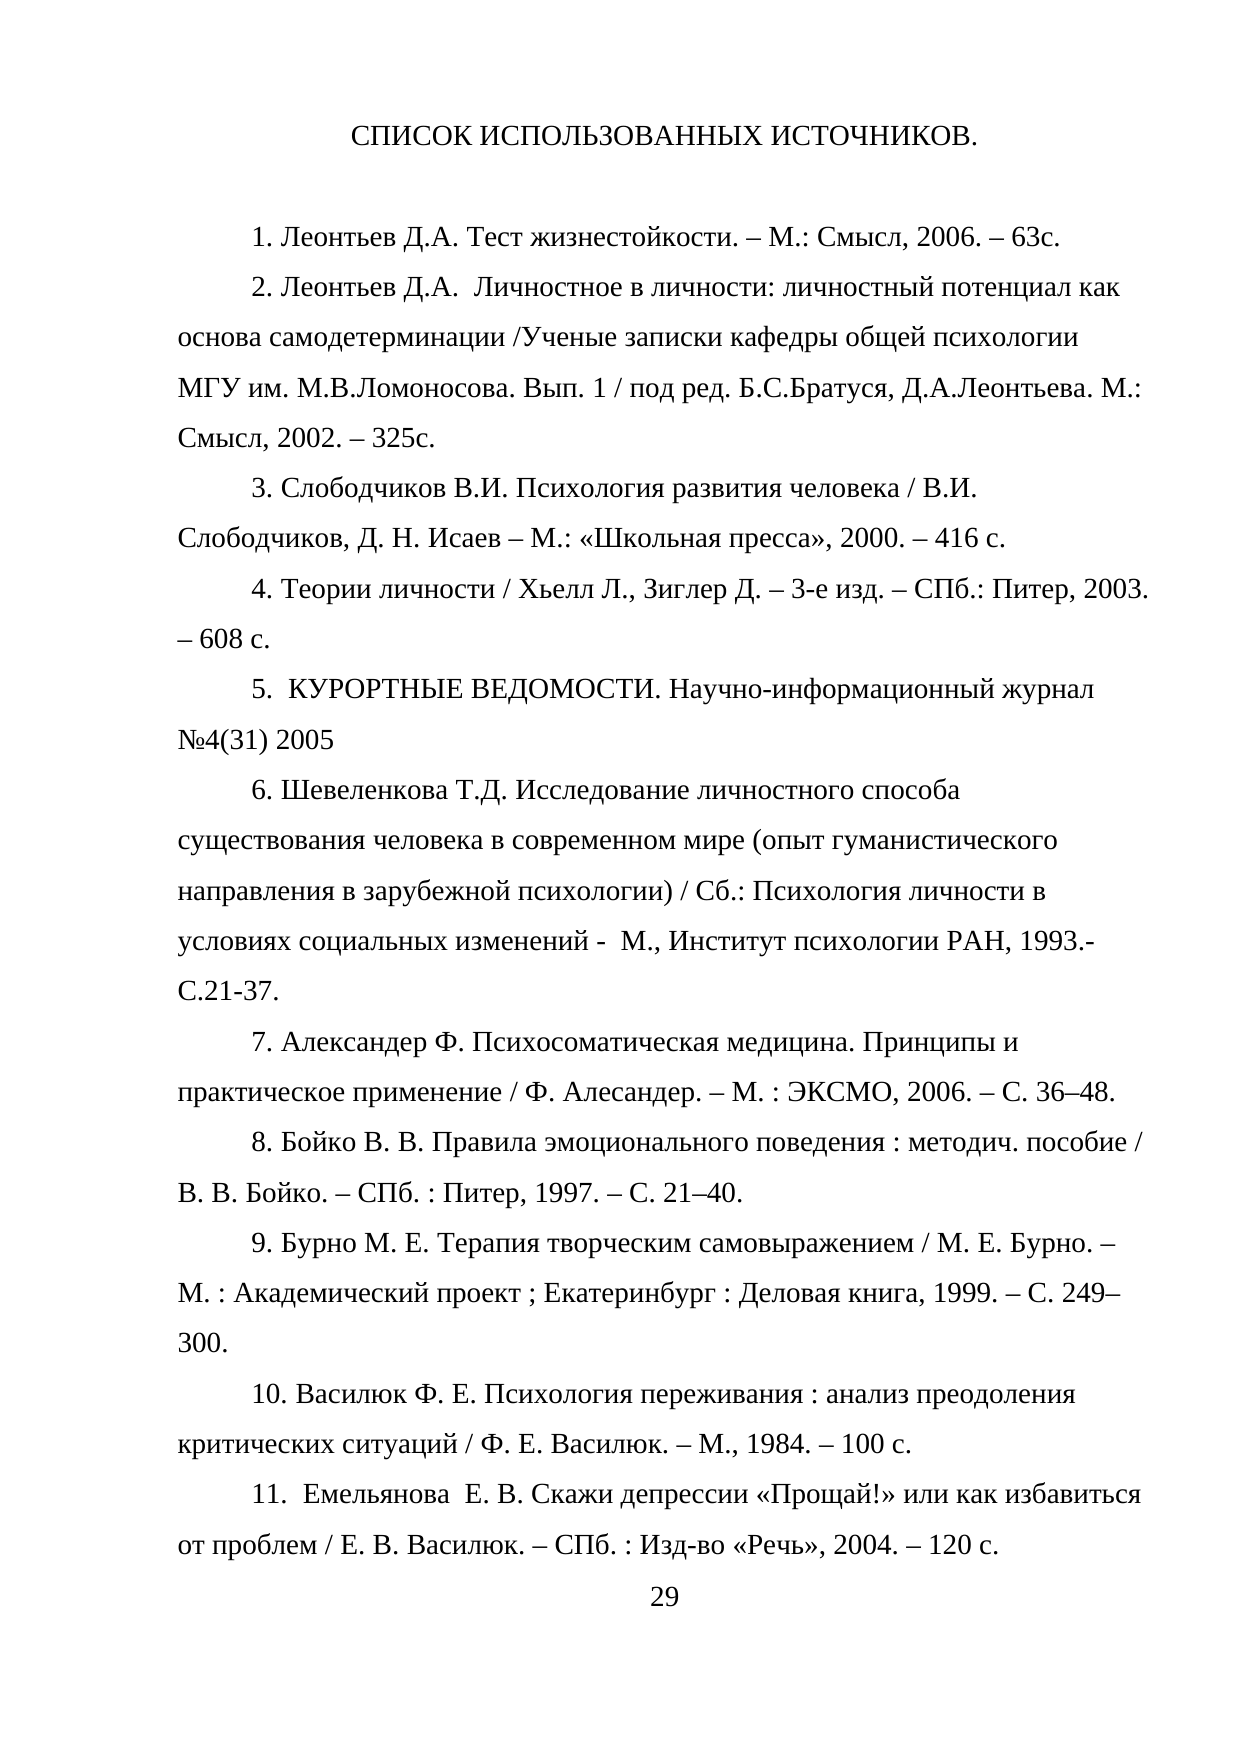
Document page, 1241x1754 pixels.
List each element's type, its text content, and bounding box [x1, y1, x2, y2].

list Бурно М. Е. Терапия творческим самовыражением / М. Е. Бурно. – М. : Академический проект ; Екатеринбург : Деловая книга, 1999. – С. 249–300. [177, 1225, 1152, 1359]
list Леонтьев Д.А. Тест жизнестойкости. – М.: Смысл, 2006. – 63с. [177, 219, 1152, 252]
list Александер Ф. Психосоматическая медицина. Принципы и практическое применение / Ф. Алесандер. – М. : ЭКСМО, 2006. – С. 36–48. [177, 1024, 1152, 1108]
list Леонтьев Д.А. Личностное в личности: личностный потенциал как основа самодетерминации /Ученые записки кафедры общей психологии МГУ им. М.В.Ломоносова. Вып. 1 / под ред. Б.С.Братуся, Д.А.Леонтьева. М.: Смысл, 2002. – 325с. [177, 269, 1145, 453]
list Емельянова Е. В. Скажи депрессии «Прощай!» или как избавиться от проблем / Е. В. Василюк. – СПб. : Изд-во «Речь», 2004. – 120 с. [177, 1477, 1152, 1560]
list Бойко В. В. Правила эмоционального поведения : методич. пособие / В. В. Бойко. – СПб. : Питер, 1997. – С. 21–40. [177, 1124, 1152, 1208]
list КУРОРТНЫЕ ВЕДОМОСТИ. Научно-информационный журнал №4(31) 2005 [177, 672, 1152, 755]
list Василюк Ф. Е. Психология переживания : анализ преодоления критических ситуаций / Ф. Е. Василюк. – М., 1984. – 100 с. [177, 1376, 1152, 1460]
text СПИСОК ИСПОЛЬЗОВАННЫХ ИСТОЧНИКОВ. [177, 118, 1152, 152]
list Теории личности / Хьелл Л., Зиглер Д. – 3-е изд. – СПб.: Питер, 2003. – 608 с. [177, 571, 1152, 655]
list Слободчиков В.И. Психология развития человека / В.И. Слободчиков, Д. Н. Исаев – М.: «Школьная пресса», 2000. – 416 с. [177, 470, 1152, 554]
list Шевеленкова Т.Д. Исследование личностного способа существования человека в современном мире (опыт гуманистического направления в зарубежной психологии) / Сб.: Психология личности в условиях социальных изменений - М., Институт психологии РАН, 1993.- С.21-37. [177, 772, 1152, 1007]
